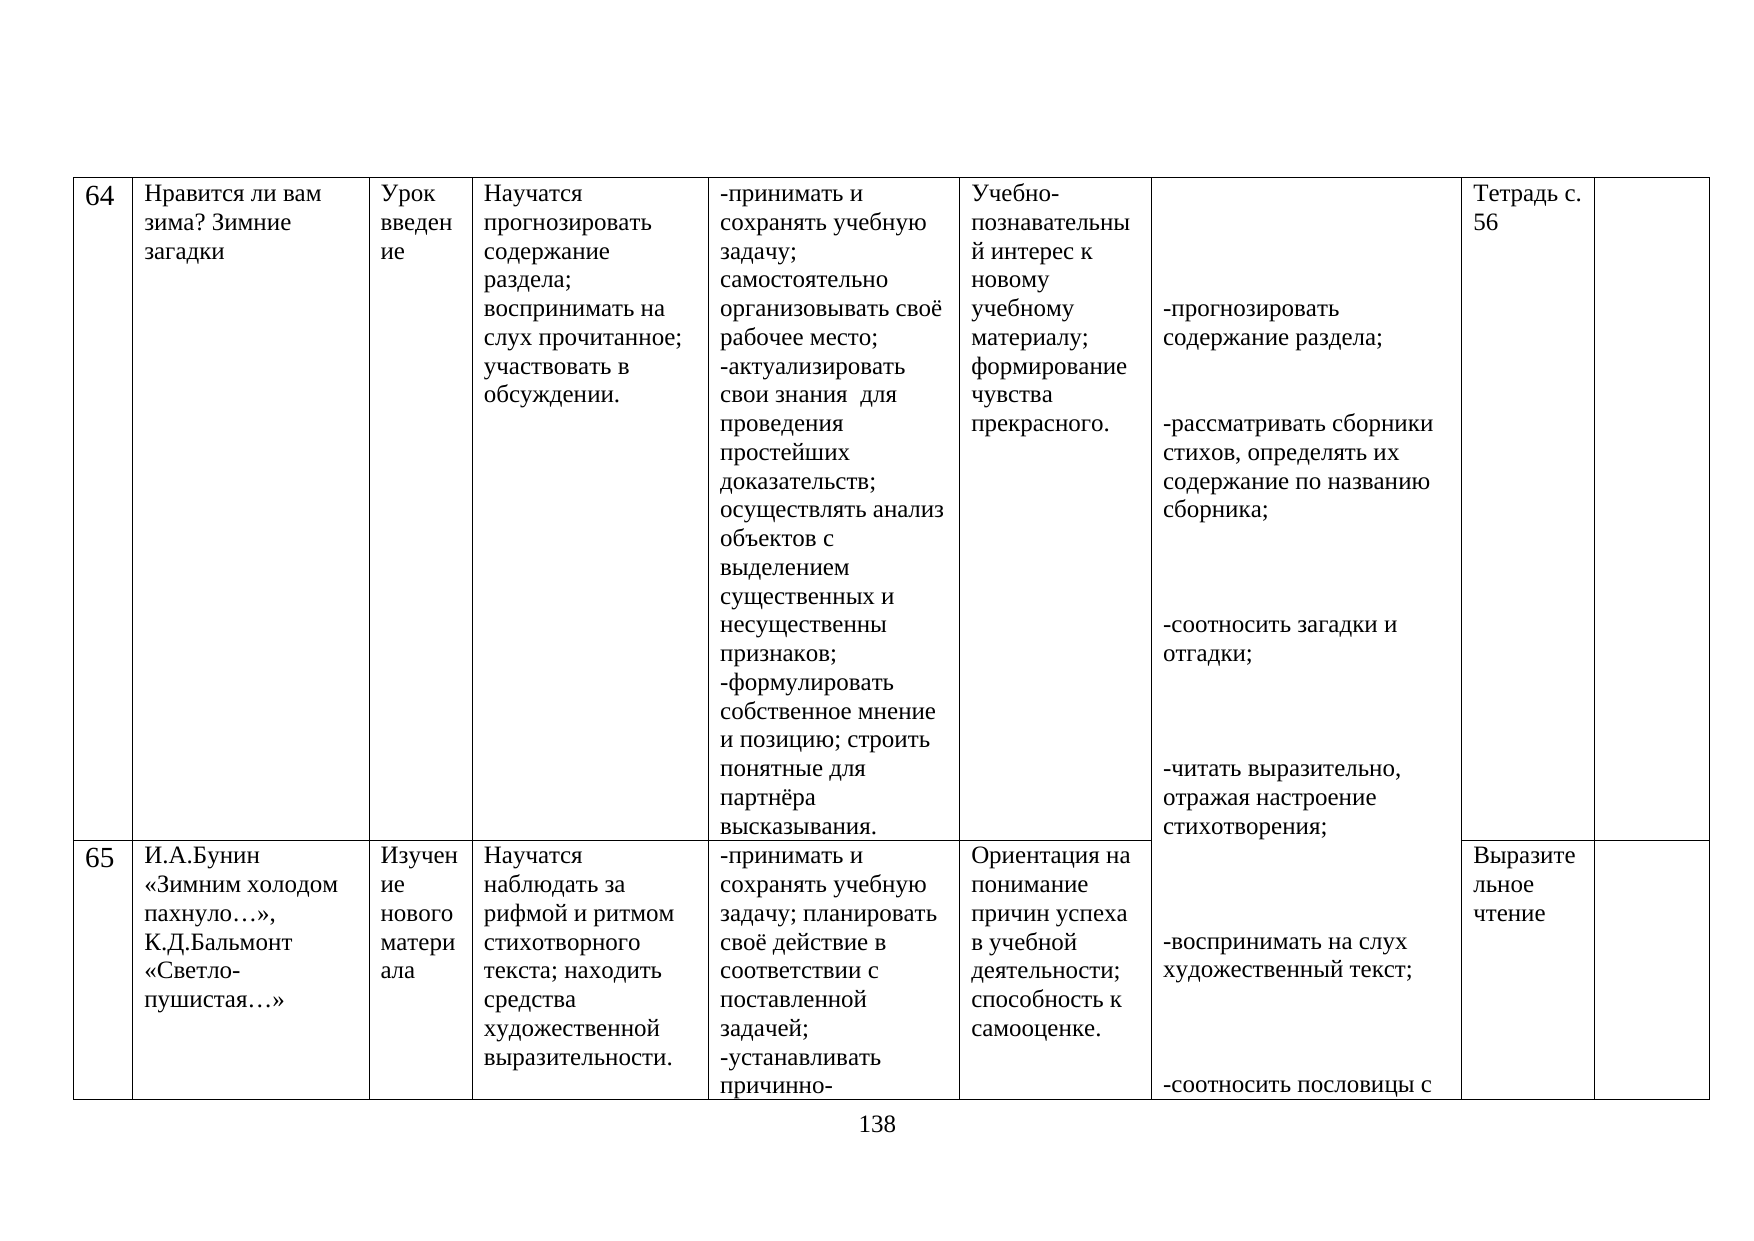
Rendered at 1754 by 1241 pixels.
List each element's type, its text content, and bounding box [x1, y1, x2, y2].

table_cell Нравится ли вам зима? Зимние загадки [133, 178, 369, 839]
table_cell -прогнозировать содержание раздела; -рассматривать сборники стихов, определять их содержание по названию сборника; -соотносить загадки и отгадки; -читать выразительно, отражая настроение стихотворения; -воспринимать на слух художественный текст; -соотносить пословицы с главной мыслью произведения; -сравнивать произведения разных поэтов на одну тему; -рисовать словесные картины зимней природы с опорой на текст стихотворения; -подбирать музыкальное сопровождение к текстам; придумывать свою музыку; -наблюдать за жизнью слов в художественном тексте; -чувствовать ритм и мелодику стихотворения, читать стихи наизусть; -понимать особенности были и сказочного текста; -сравнивать и характеризовать героев произведения на основе их поступков; -использовать слова-антонимы для характеристики героев; -планировать возможный вариант исправления допущенных ошибок. [1152, 178, 1461, 1099]
table_cell Урок введение [370, 178, 472, 839]
table_cell 65 [74, 841, 132, 1099]
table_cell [473, 841, 708, 1099]
table_cell [1595, 841, 1709, 1099]
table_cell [960, 841, 1151, 1099]
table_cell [1462, 841, 1594, 1099]
table_cell Научатся прогнозировать содержание раздела; воспринимать на слух прочитанное; участвовать в обсуждении. [473, 178, 708, 839]
table_cell 64 [74, 178, 132, 839]
table_cell Тетрадь с. 56 [1462, 178, 1594, 839]
table_cell -принимать и сохранять учебную задачу; самостоятельно организовывать своё рабочее место; -актуализировать свои знания для проведения простейших доказательств; осуществлять анализ объектов с выделением существенных и несущественны признаков; -формулировать собственное мнение и позицию; строить понятные для партнёра высказывания. [709, 178, 959, 839]
table_cell [1595, 178, 1709, 839]
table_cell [133, 841, 369, 1099]
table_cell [709, 841, 959, 1099]
table_cell Учебно-познавательный интерес к новому учебному материалу; формирование чувства прекрасного. [960, 178, 1151, 839]
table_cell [370, 841, 472, 1099]
